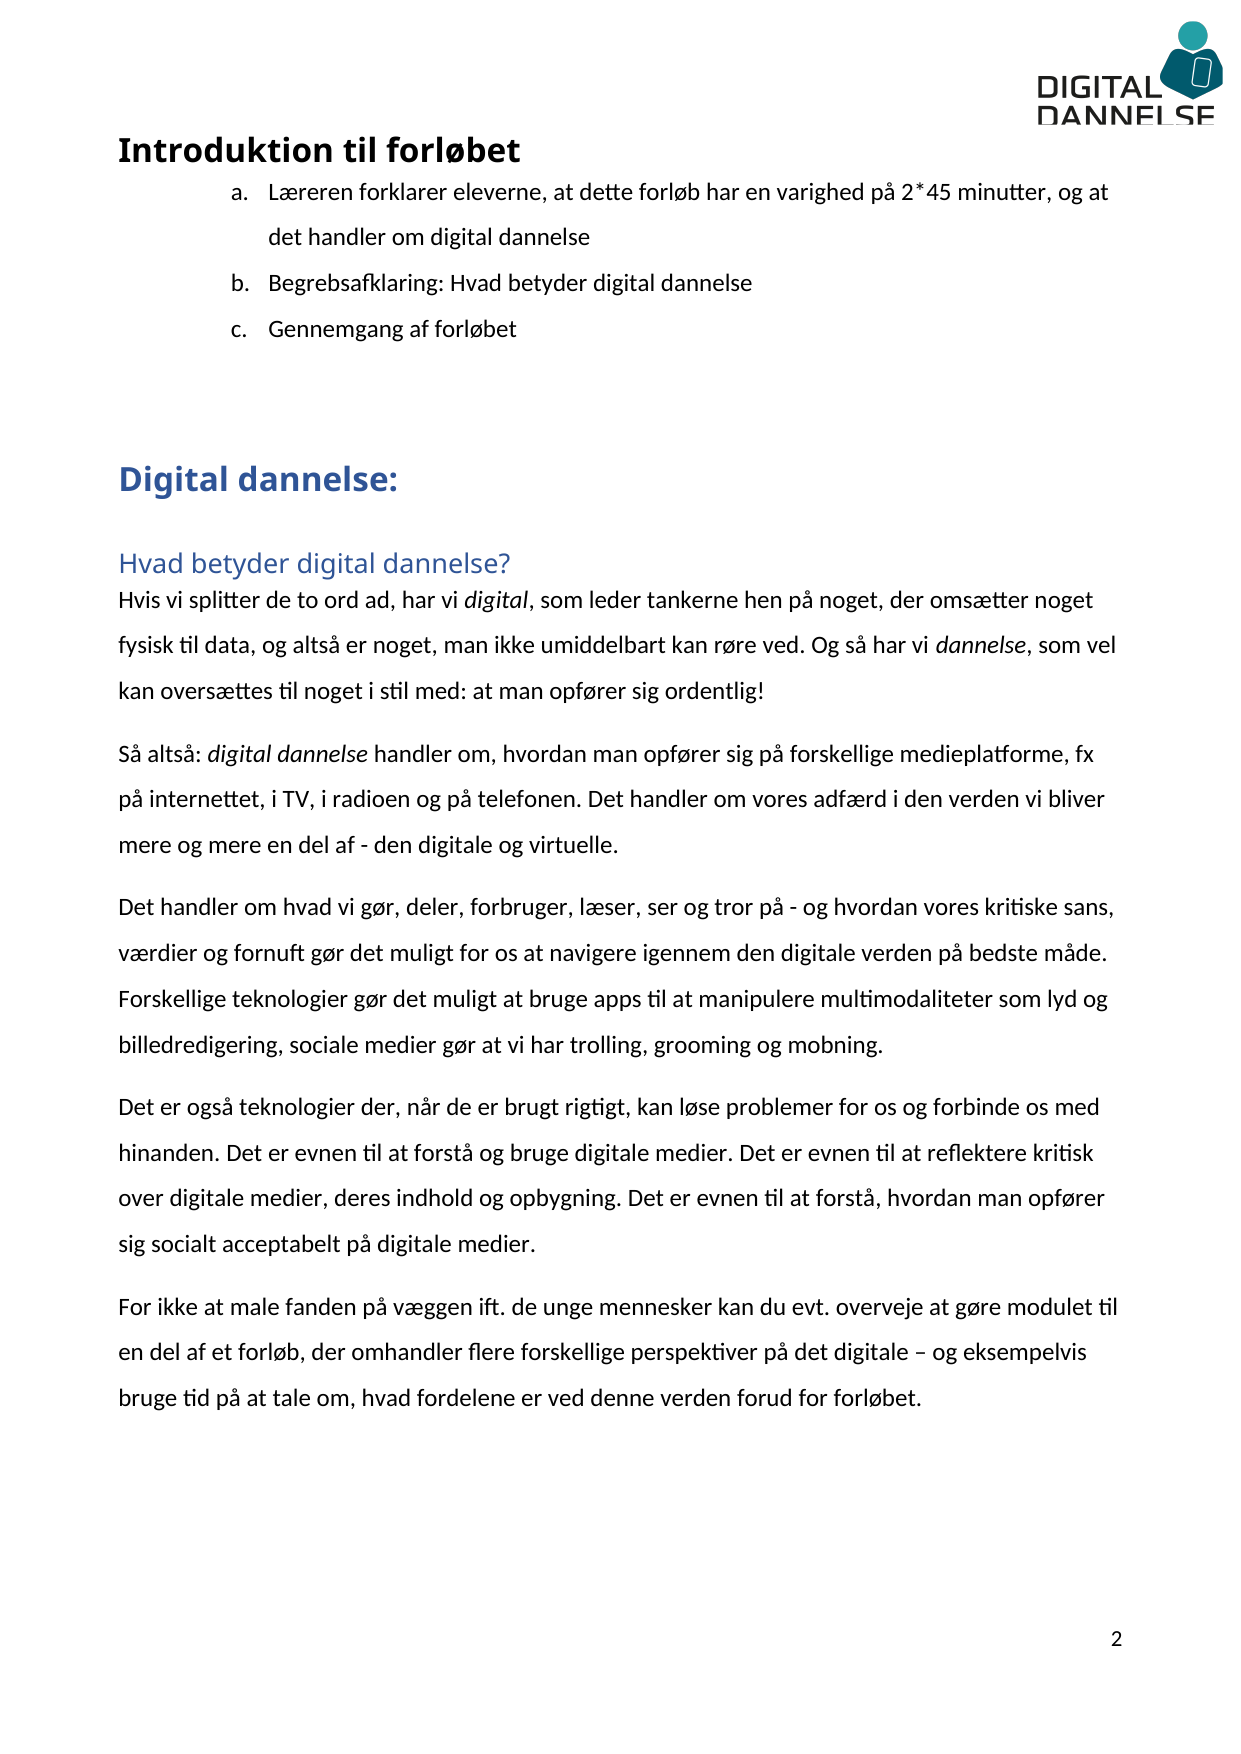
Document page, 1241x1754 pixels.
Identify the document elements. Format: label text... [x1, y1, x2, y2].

list Læreren forklarer eleverne, at dette forløb har en varighed på 2*45 minutter, og at det handler om digital dannelse [231, 176, 1122, 252]
subtitle Digital dannelse: Hvad betyder digital dannelse? [118, 456, 1122, 581]
subtitle Introduktion til forløbet [118, 127, 1122, 172]
text Så altså: digital dannelse handler om, hvordan man opfører sig på forskellige medieplatforme, fx på internettet, i TV, i radioen og på telefonen. Det handler om vores adfærd i den verden vi bliver mere og mere en del af - den digitale og virtuelle. [118, 738, 1122, 860]
list Gennemgang af forløbet [231, 313, 1122, 343]
text Det er også teknologier der, når de er brugt rigtigt, kan løse problemer for os og forbinde os med hinanden. Det er evnen til at forstå og bruge digitale medier. Det er evnen til at reflektere kritisk over digitale medier, deres indhold og opbygning. Det er evnen til at forstå, hvordan man opfører sig socialt acceptabelt på digitale medier. [118, 1091, 1122, 1259]
list Begrebsafklaring: Hvad betyder digital dannelse [231, 267, 1122, 298]
text For ikke at male fanden på væggen ift. de unge mennesker kan du evt. overveje at gøre modulet til en del af et forløb, der omhandler flere forskellige perspektiver på det digitale – og eksempelvis bruge tid på at tale om, hvad fordelene er ved denne verden forud for forløbet. [118, 1291, 1122, 1413]
picture [1038, 21, 1223, 125]
text Hvis vi splitter de to ord ad, har vi digital, som leder tankerne hen på noget, der omsætter noget fysisk til data, og altså er noget, man ikke umiddelbart kan røre ved. Og så har vi dannelse, som vel kan oversættes til noget i stil med: at man opfører sig ordentlig! [118, 584, 1122, 706]
text Det handler om hvad vi gør, deler, forbruger, læser, ser og tror på - og hvordan vores kritiske sans, værdier og fornuft gør det muligt for os at navigere igennem den digitale verden på bedste måde. Forskellige teknologier gør det muligt at bruge apps til at manipulere multimodaliteter som lyd og billedredigering, sociale medier gør at vi har trolling, grooming og mobning. [118, 892, 1122, 1059]
